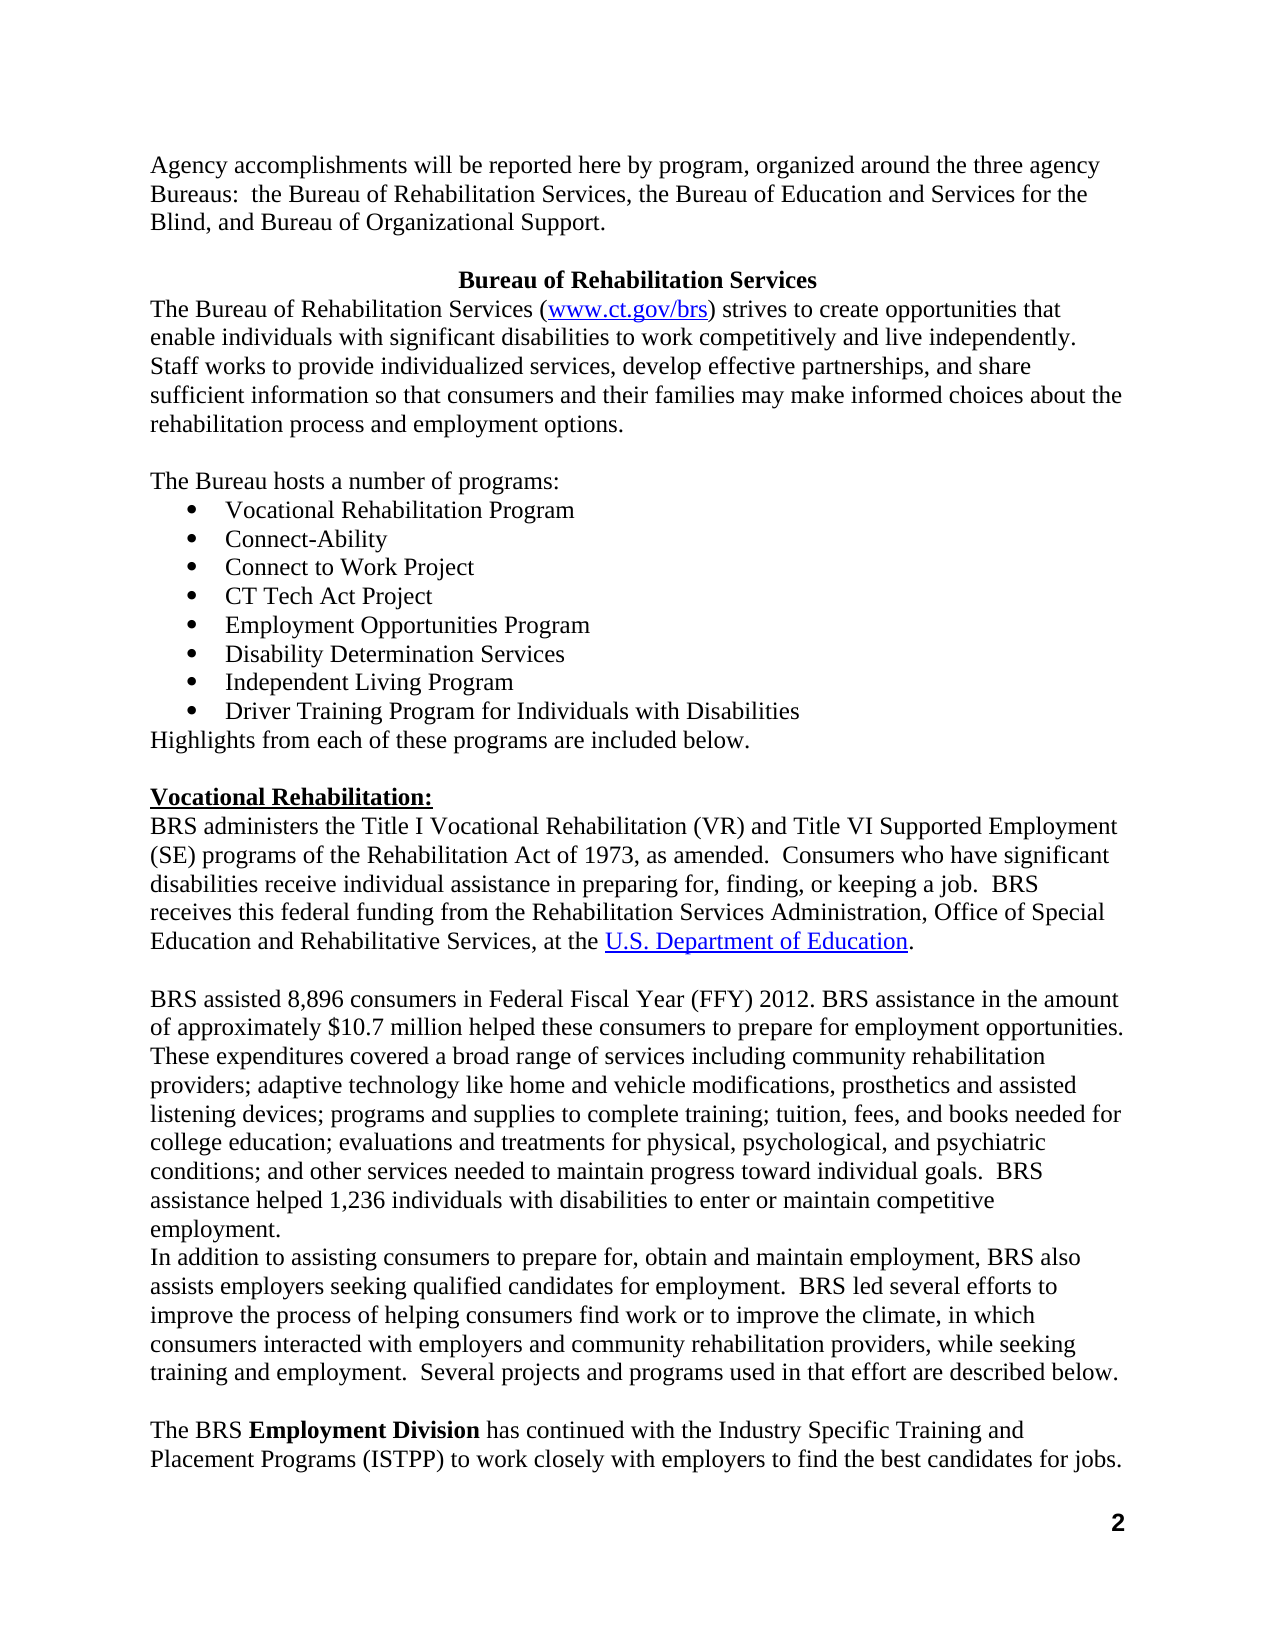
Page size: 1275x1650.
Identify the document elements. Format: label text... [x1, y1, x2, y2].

text BRS assisted 8,896 consumers in Federal Fiscal Year (FFY) 2012. BRS assistance in the amount of approximately $10.7 million helped these consumers to prepare for employment opportunities. These expenditures covered a broad range of services including community rehabilitation providers; adaptive technology like home and vehicle modifications, prosthetics and assisted listening devices; programs and supplies to complete training; tuition, fees, and books needed for college education; evaluations and treatments for physical, psychological, and psychiatric conditions; and other services needed to maintain progress toward individual goals. BRS assistance helped 1,236 individuals with disabilities to enter or maintain competitive employment. [150, 984, 1125, 1242]
list Connect-Ability [187, 524, 1125, 552]
list Disability Determination Services [187, 639, 1125, 667]
list Independent Living Program [187, 667, 1125, 696]
text The Bureau of Rehabilitation Services (www.ct.gov/brs) strives to create opportunities that enable individuals with significant disabilities to work competitively and live independently. Staff works to provide individualized services, develop effective partnerships, and share sufficient information so that consumers and their families may make informed choices about the rehabilitation process and employment options. [150, 294, 1125, 437]
list Vocational Rehabilitation Program [187, 495, 1125, 524]
text Highlights from each of these programs are included below. [150, 725, 1125, 754]
text Vocational Rehabilitation: [150, 782, 1125, 811]
list Employment Opportunities Program [187, 610, 1125, 639]
text Agency accomplishments will be reported here by program, organized around the three agency Bureaus: the Bureau of Rehabilitation Services, the Bureau of Education and Services for the Blind, and Bureau of Organizational Support. [150, 150, 1125, 236]
text Bureau of Rehabilitation Services [150, 265, 1125, 294]
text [150, 1415, 1125, 1472]
text The Bureau hosts a number of programs: [150, 466, 1125, 495]
list Driver Training Program for Individuals with Disabilities [187, 696, 1125, 725]
text In addition to assisting consumers to prepare for, obtain and maintain employment, BRS also assists employers seeking qualified candidates for employment. BRS led several efforts to improve the process of helping consumers find work or to improve the climate, in which consumers interacted with employers and community rehabilitation providers, while seeking training and employment. Several projects and programs used in that effort are described below. [150, 1242, 1125, 1386]
list CT Tech Act Project [187, 581, 1125, 610]
text BRS administers the Title I Vocational Rehabilitation (VR) and Title VI Supported Employment (SE) programs of the Rehabilitation Act of 1973, as amended. Consumers who have significant disabilities receive individual assistance in preparing for, finding, or keeping a job. BRS receives this federal funding from the Rehabilitation Services Administration, Office of Special Education and Rehabilitative Services, at the U.S. Department of Education. [150, 811, 1125, 955]
list Connect to Work Project [187, 552, 1125, 581]
